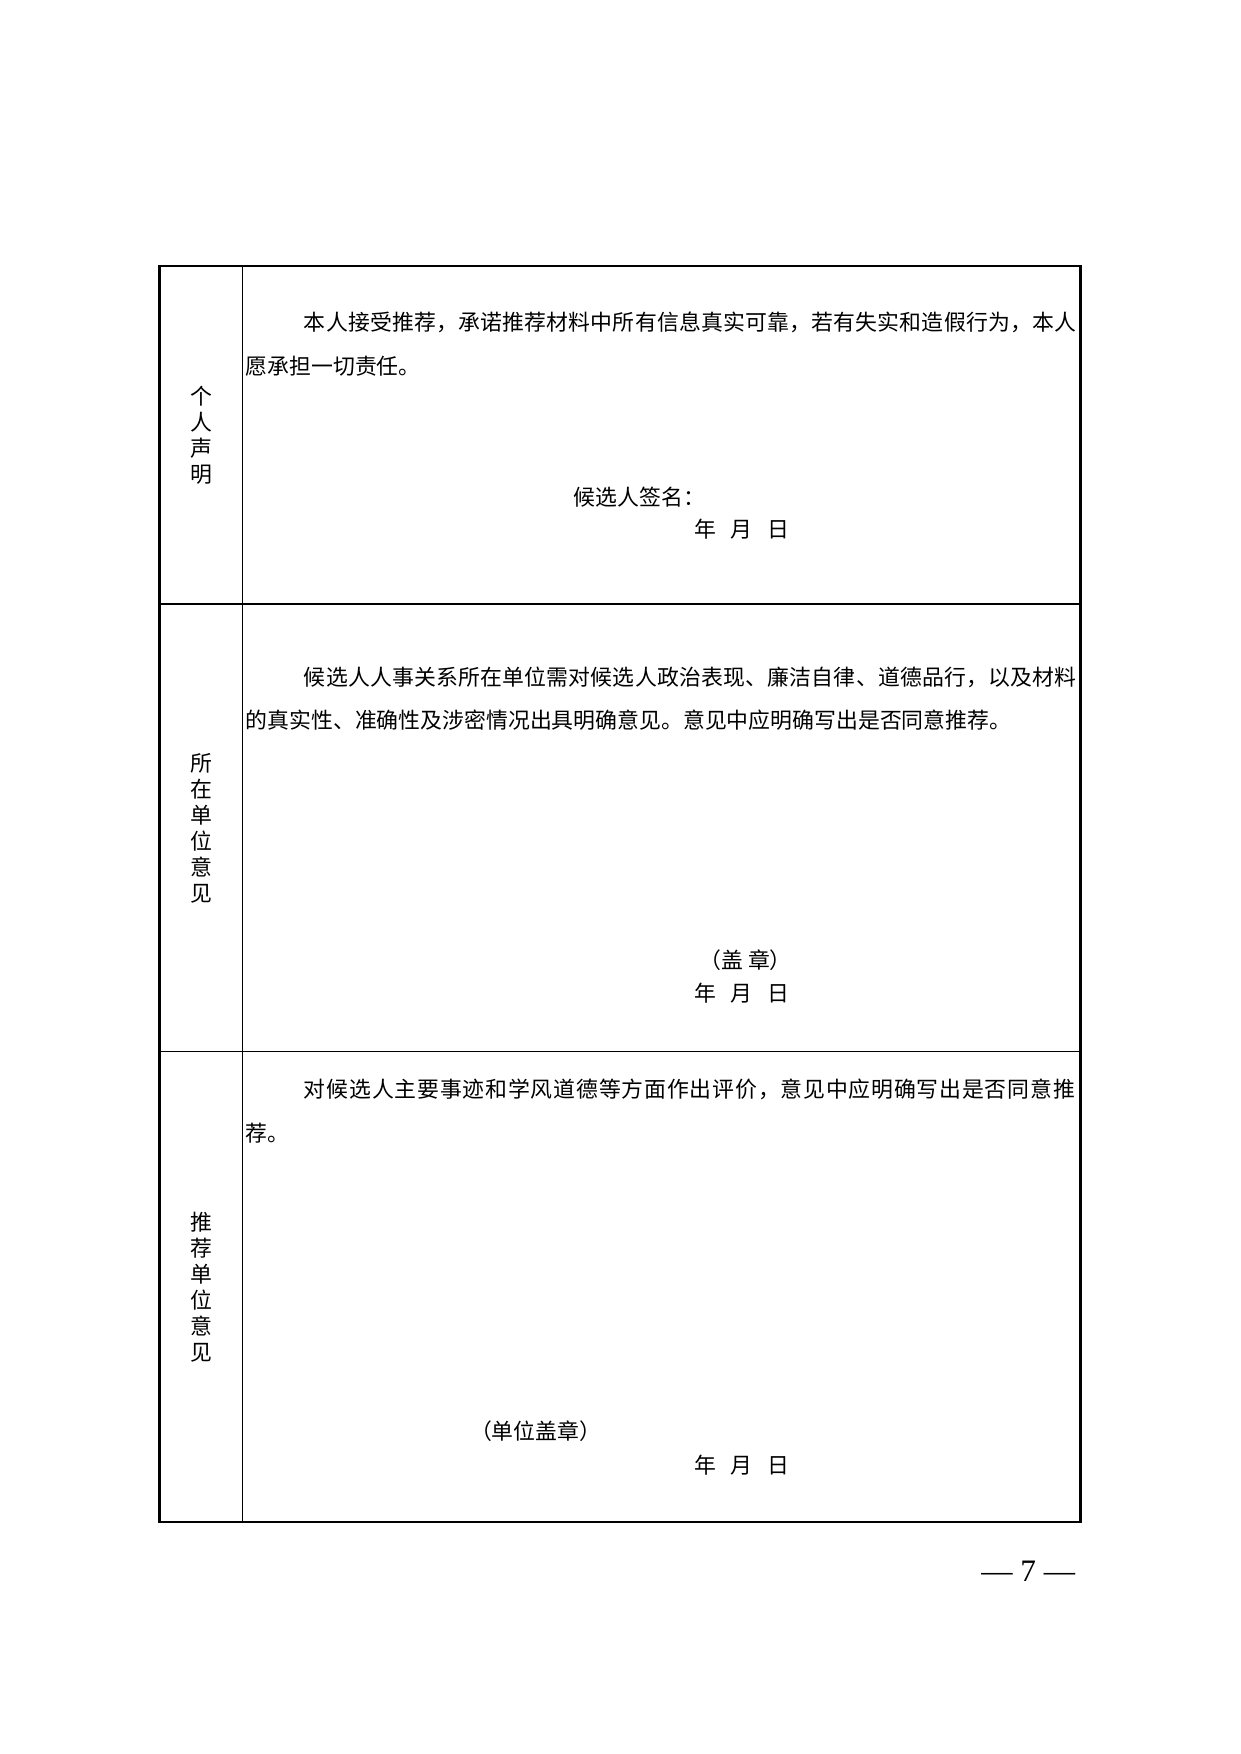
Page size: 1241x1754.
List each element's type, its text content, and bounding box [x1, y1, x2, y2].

table_cell 对候选人主要事迹和学风道德等方面作出评价，意见中应明确写出是否同意推荐。 （单位盖章） 年 月 日 [243, 1052, 1079, 1521]
table_header 个人声明 [161, 267, 242, 603]
table_cell 候选人人事关系所在单位需对候选人政治表现、廉洁自律、道德品行，以及材料的真实性、准确性及涉密情况出具明确意见。意见中应明确写出是否同意推荐。 （盖 章） 年 月 日 [243, 605, 1079, 1051]
table_cell 推荐单位意见 [161, 1052, 242, 1521]
table_cell 所在单位意见 [161, 605, 242, 1051]
table_header 本人接受推荐，承诺推荐材料中所有信息真实可靠，若有失实和造假行为，本人愿承担一切责任。 候选人签名： 年 月 日 [243, 267, 1079, 603]
